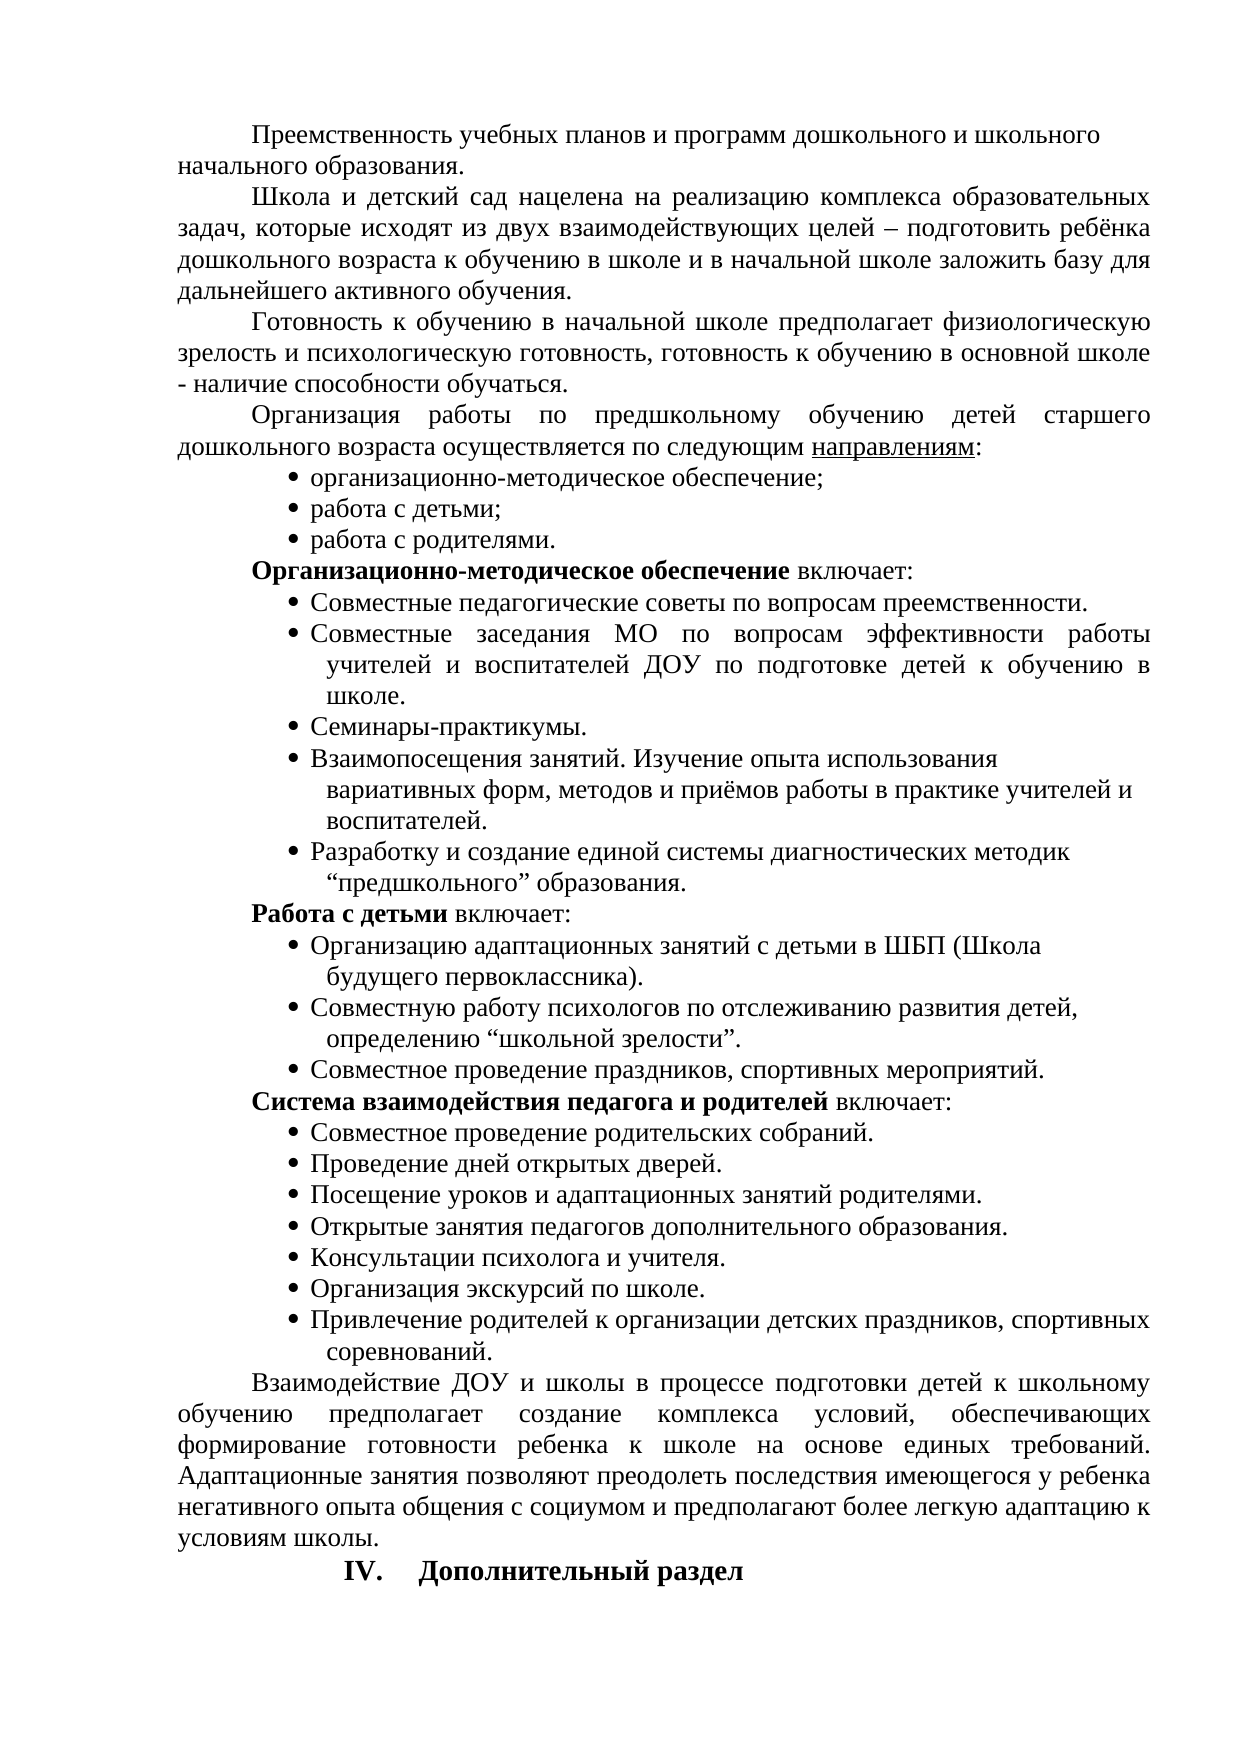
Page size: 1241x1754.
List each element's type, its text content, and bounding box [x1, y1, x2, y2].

list Организация экскурсий по школе. [288, 1272, 1152, 1303]
text Взаимодействие ДОУ и школы в процессе подготовки детей к школьному обучению предполагает создание комплекса условий, обеспечивающих формирование готовности ребенка к школе на основе единых требований. Адаптационные занятия позволяют преодолеть последствия имеющегося у ребенка негативного опыта общения с социумом и предполагают более легкую адаптацию к условиям школы. [177, 1366, 1152, 1553]
list Взаимопосещения занятий. Изучение опыта использования вариативных форм, методов и приёмов работы в практике учителей и воспитателей. [288, 742, 1152, 835]
text Работа с детьми включает: [177, 898, 1152, 929]
list Организацию адаптационных занятий с детьми в ШБП (Школа будущего первоклассника). [288, 929, 1152, 991]
list работа с детьми; [288, 492, 1152, 523]
list Совместные заседания МО по вопросам эффективности работы учителей и воспитателей ДОУ по подготовке детей к обучению в школе. [288, 617, 1152, 710]
list работа с родителями. [288, 523, 1152, 554]
text Преемственность учебных планов и программ дошкольного и школьного начального образования. [177, 118, 1152, 180]
text Система взаимодействия педагога и родителей включает: [177, 1085, 1152, 1116]
list Совместное проведение праздников, спортивных мероприятий. [288, 1053, 1152, 1085]
text Организация работы по предшкольному обучению детей старшего дошкольного возраста осуществляется по следующим направлениям: [177, 398, 1152, 461]
text Школа и детский сад нацелена на реализацию комплекса образовательных задач, которые исходят из двух взаимодействующих целей – подготовить ребёнка дошкольного возраста к обучению в школе и в начальной школе заложить базу для дальнейшего активного обучения. [177, 180, 1152, 305]
text Организационно-методическое обеспечение включает: [177, 554, 1152, 586]
list Привлечение родителей к организации детских праздников, спортивных соревнований. [288, 1303, 1152, 1366]
list организационно-методическое обеспечение; [288, 461, 1152, 492]
text Готовность к обучению в начальной школе предполагает физиологическую зрелость и психологическую готовность, готовность к обучению в основной школе - наличие способности обучаться. [177, 305, 1152, 398]
list Консультации психолога и учителя. [288, 1241, 1152, 1272]
list Совместное проведение родительских собраний. [288, 1116, 1152, 1147]
list Открытые занятия педагогов дополнительного образования. [288, 1210, 1152, 1241]
list Совместную работу психологов по отслеживанию развития детей, определению “школьной зрелости”. [288, 991, 1152, 1053]
list Семинары-практикумы. [288, 710, 1152, 742]
list Дополнительный раздел [0, 1553, 1152, 1586]
list Посещение уроков и адаптационных занятий родителями. [288, 1178, 1152, 1210]
list Совместные педагогические советы по вопросам преемственности. [288, 586, 1152, 617]
list Проведение дней открытых дверей. [288, 1147, 1152, 1178]
list Разработку и создание единой системы диагностических методик “предшкольного” образования. [288, 835, 1152, 898]
